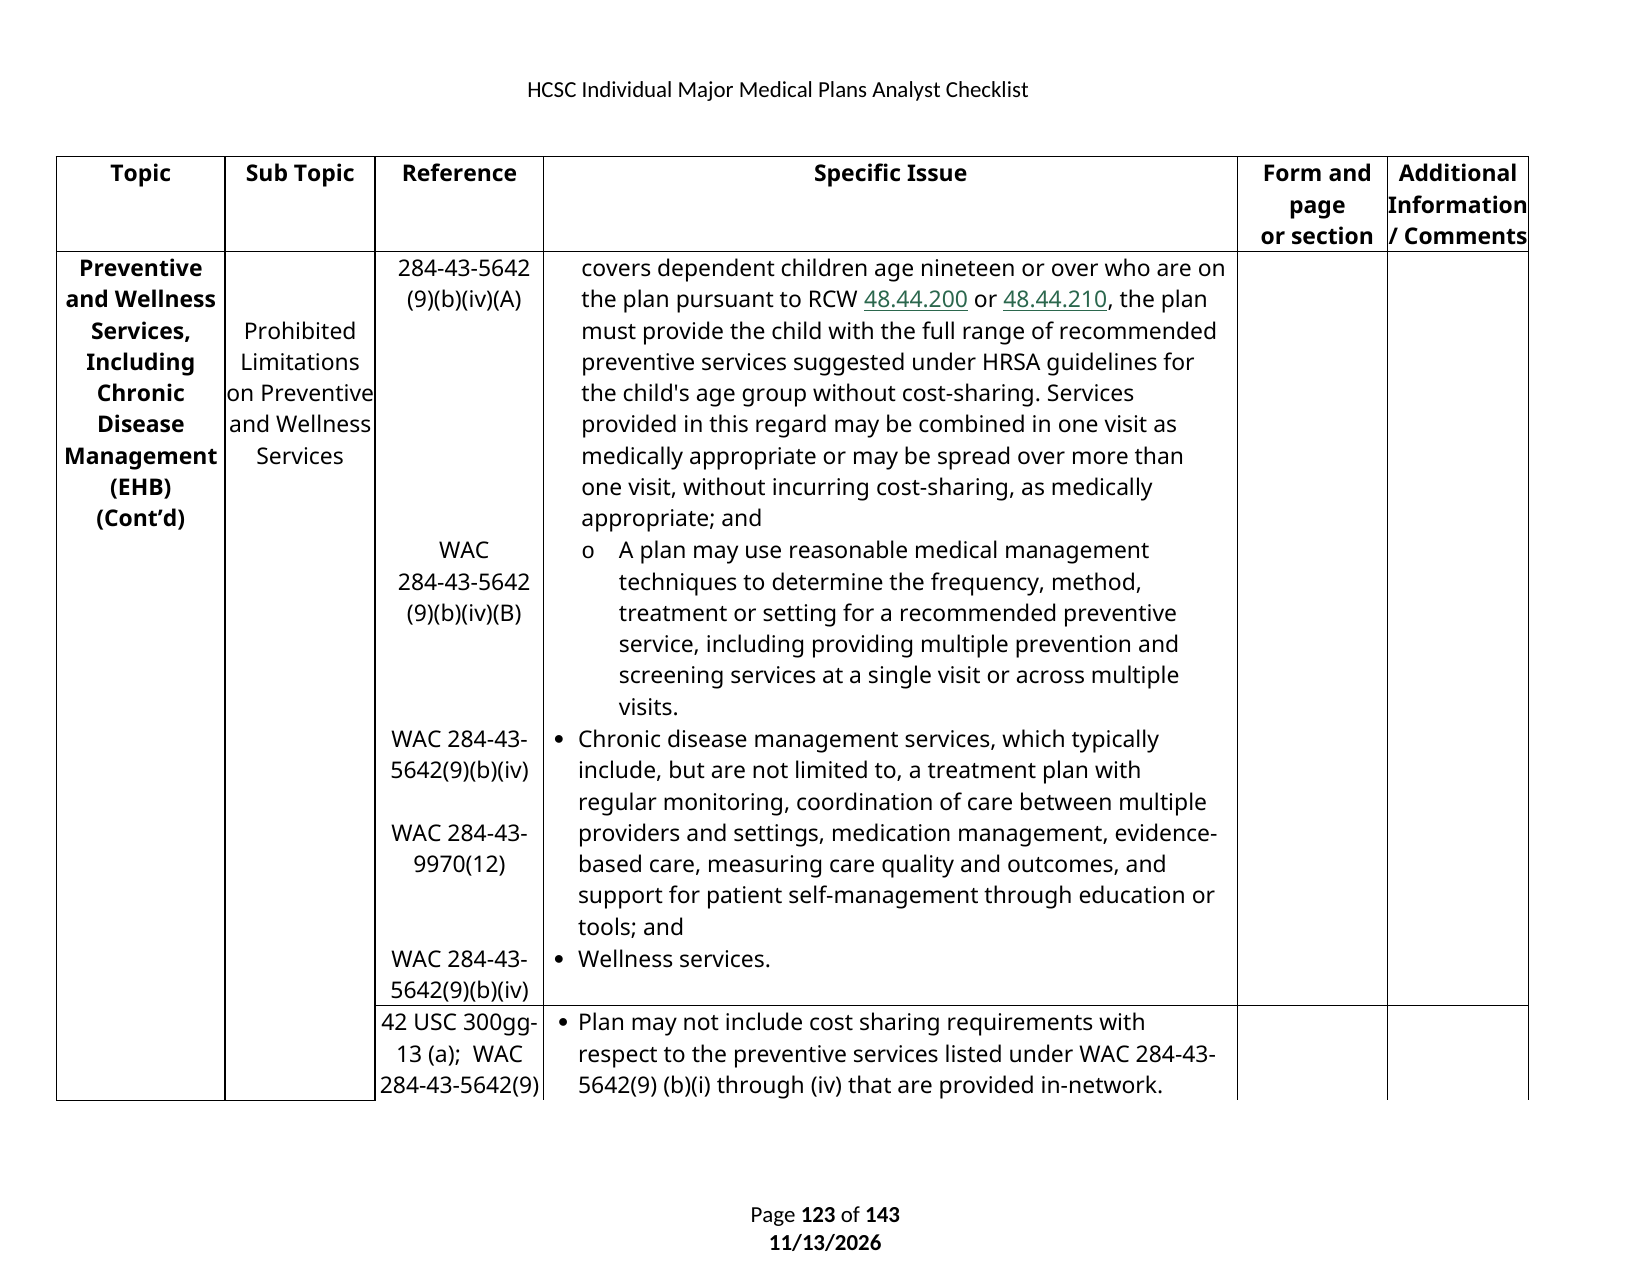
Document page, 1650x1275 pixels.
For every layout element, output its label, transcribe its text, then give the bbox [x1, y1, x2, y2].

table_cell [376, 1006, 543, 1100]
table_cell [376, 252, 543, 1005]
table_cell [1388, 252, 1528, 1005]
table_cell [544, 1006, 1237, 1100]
table_header Topic [57, 157, 224, 251]
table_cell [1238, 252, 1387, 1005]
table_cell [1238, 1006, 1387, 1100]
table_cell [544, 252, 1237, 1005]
table_header Form and page or section [1238, 157, 1387, 251]
table_header Specific Issue [544, 157, 1237, 251]
table_header Additional Information / Comments [1388, 157, 1528, 251]
table_header Sub Topic [226, 157, 374, 251]
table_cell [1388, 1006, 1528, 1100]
table_header Reference [376, 157, 543, 251]
